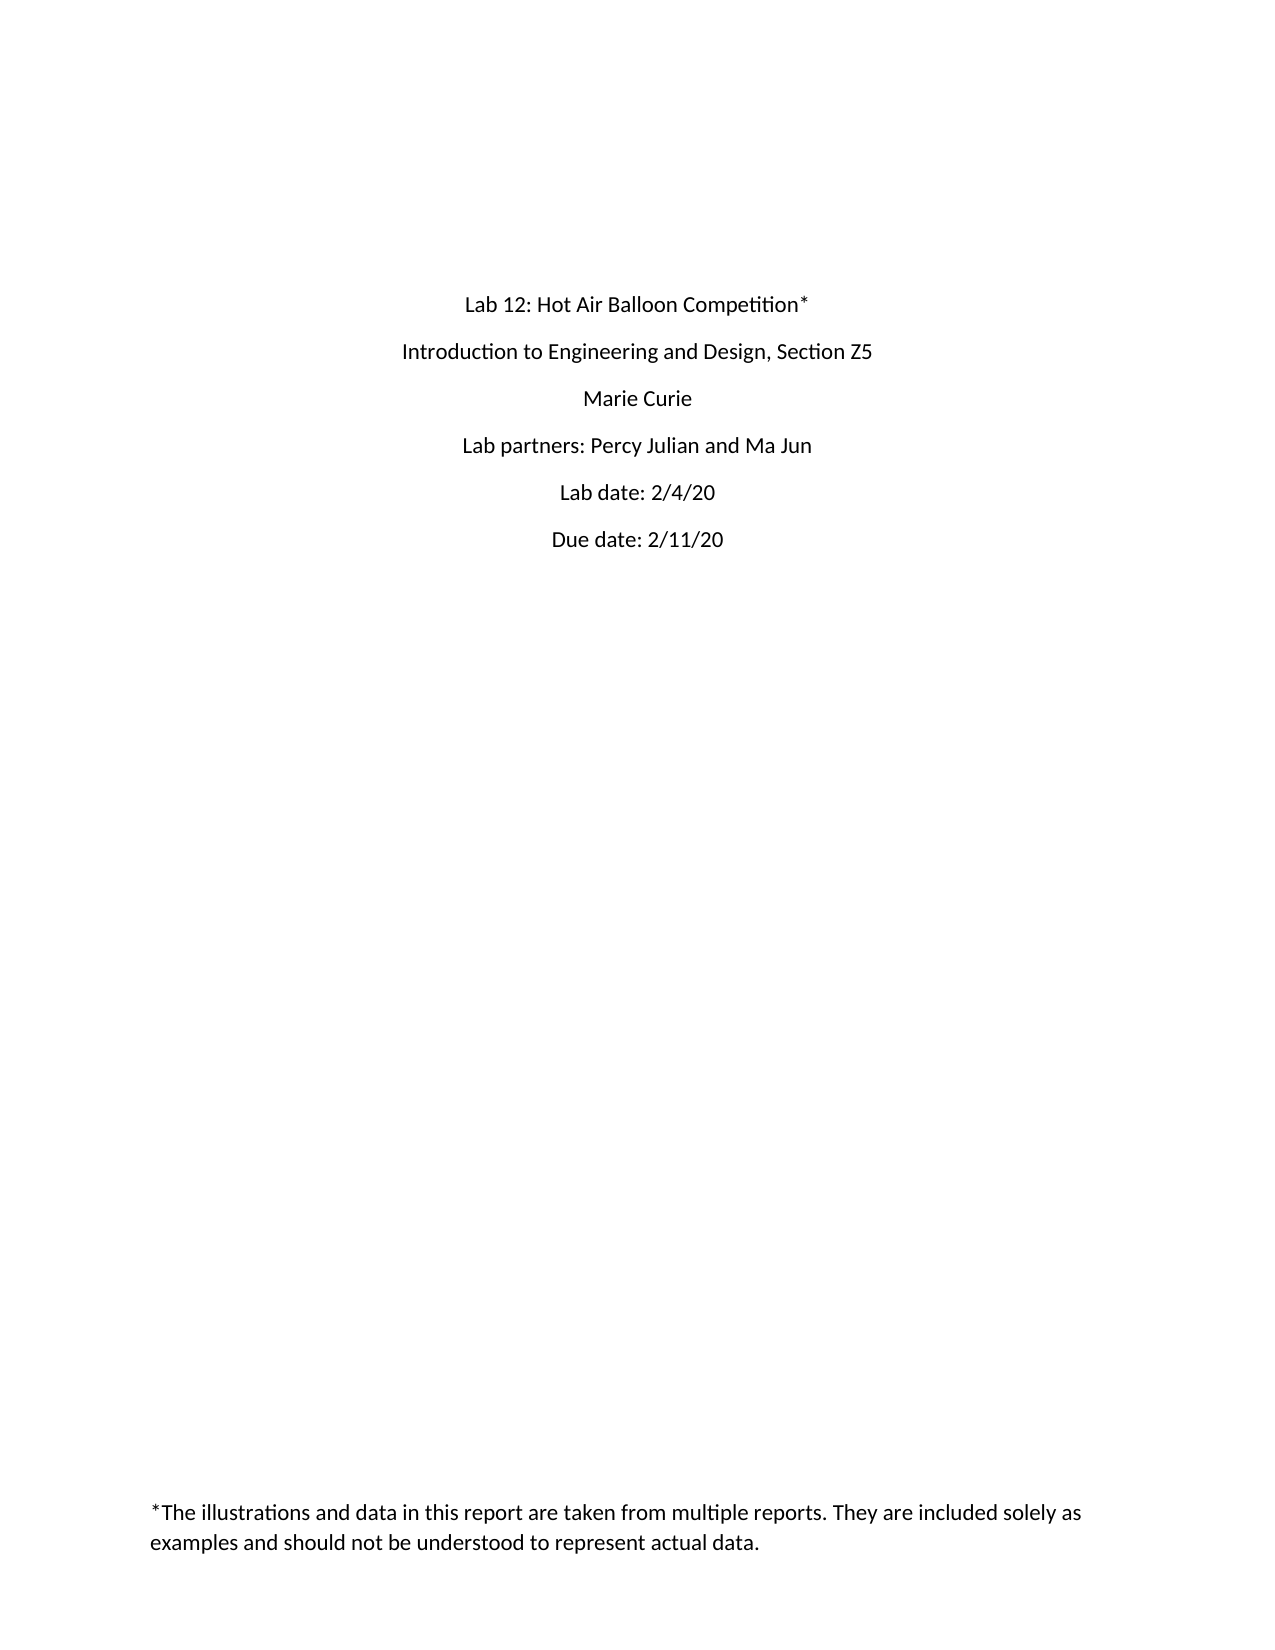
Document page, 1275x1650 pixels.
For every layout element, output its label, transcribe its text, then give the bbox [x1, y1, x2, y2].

text Marie Curie [150, 384, 1125, 412]
text Lab date: 2/4/20 [150, 478, 1125, 506]
text Lab partners: Percy Julian and Ma Jun [150, 431, 1125, 459]
text Lab 12: Hot Air Balloon Competition* [150, 291, 1125, 319]
text Introduction to Engineering and Design, Section Z5 [150, 337, 1125, 366]
text Due date: 2/11/20 [150, 525, 1125, 553]
